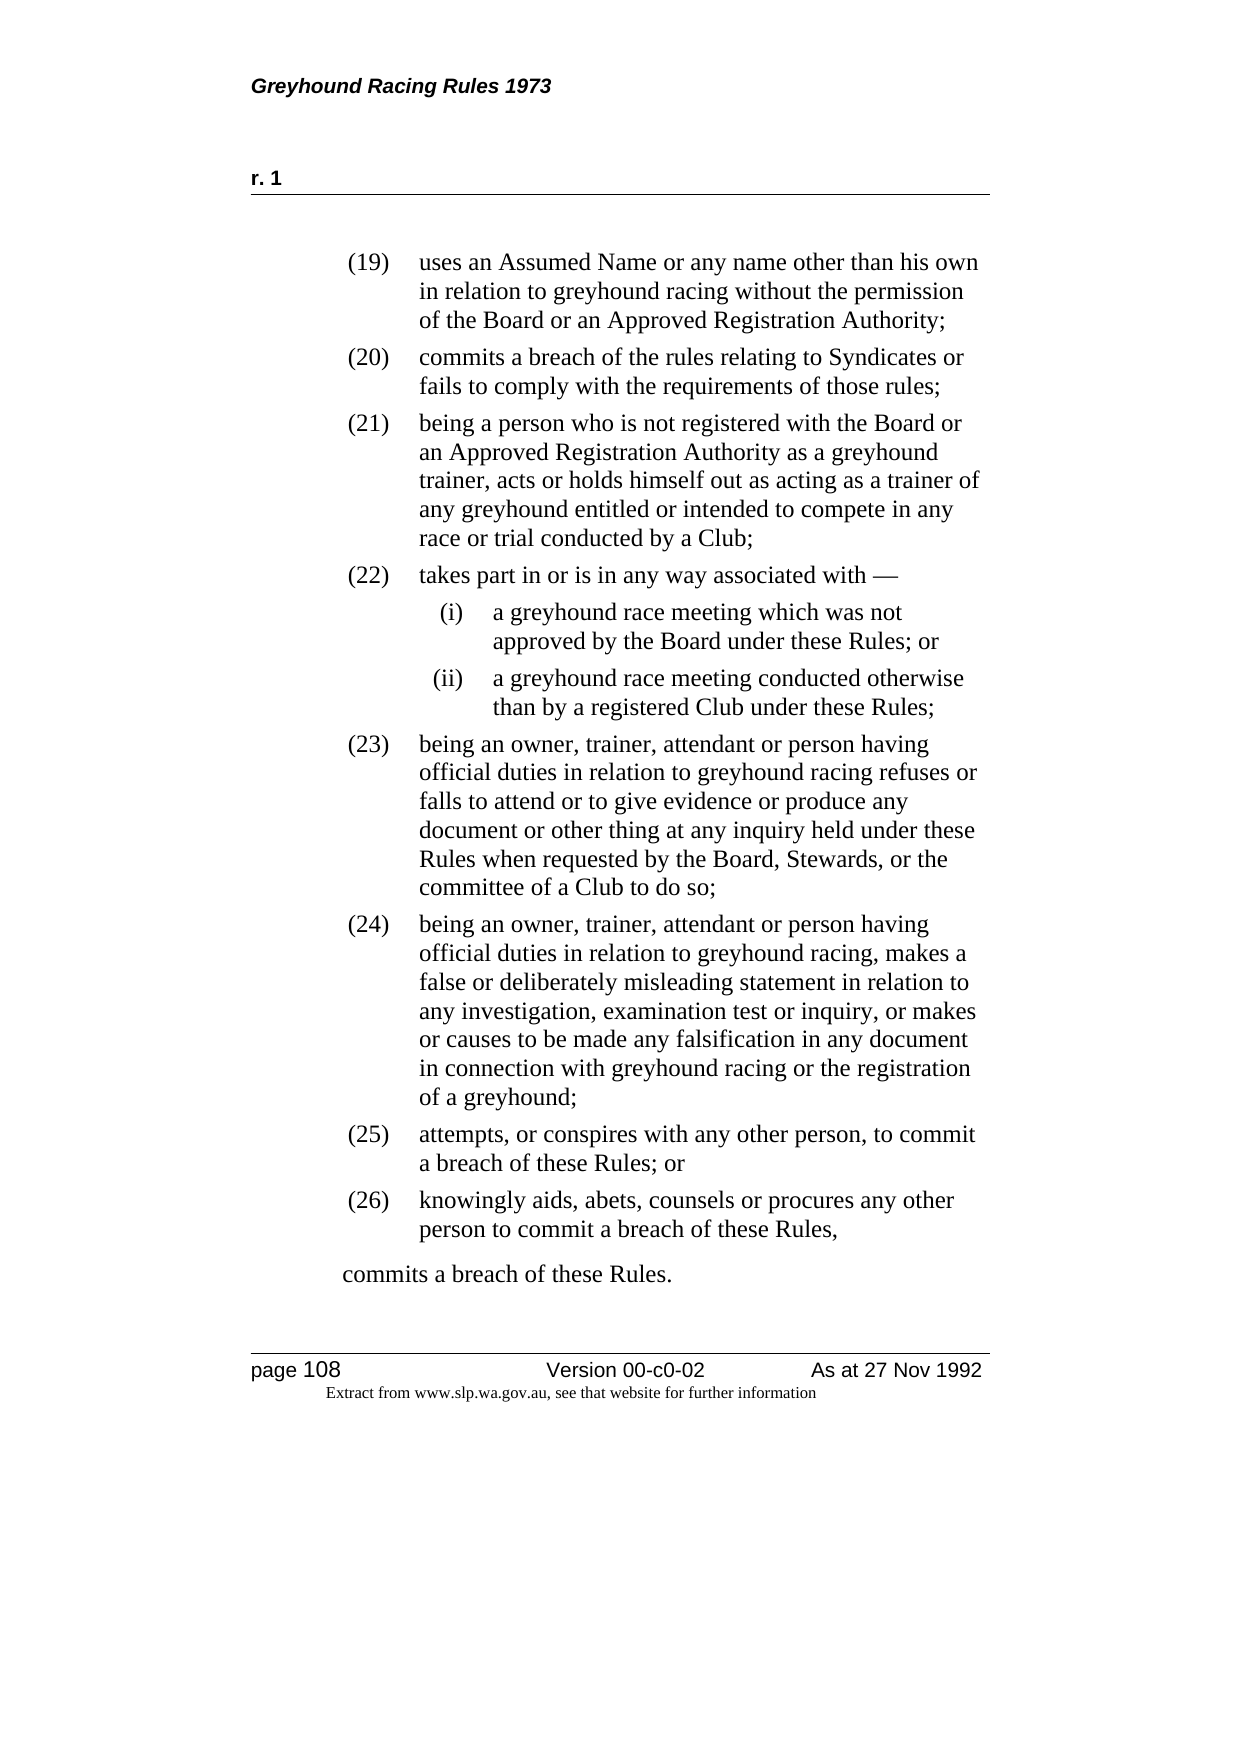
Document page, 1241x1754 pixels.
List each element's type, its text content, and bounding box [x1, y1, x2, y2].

text commits a breach of these Rules. [251, 1259, 990, 1288]
text (23) being an owner, trainer, attendant or person having official duties in relation to greyhound racing refuses or falls to attend or to give evidence or produce any document or other thing at any inquiry held under these Rules when requested by the Board, Stewards, or the committee of a Club to do so; [251, 729, 990, 901]
text (26) knowingly aids, abets, counsels or procures any other person to commit a breach of these Rules, [251, 1185, 990, 1242]
text (20) commits a breach of the rules relating to Syndicates or fails to comply with the requirements of those rules; [251, 342, 990, 399]
text (21) being a person who is not registered with the Board or an Approved Registration Authority as a greyhound trainer, acts or holds himself out as acting as a trainer of any greyhound entitled or intended to compete in any race or trial conducted by a Club; [251, 408, 990, 552]
text (22) takes part in or is in any way associated with — [251, 560, 990, 589]
text (24) being an owner, trainer, attendant or person having official duties in relation to greyhound racing, makes a false or deliberately misleading statement in relation to any investigation, examination test or inquiry, or makes or causes to be made any falsification in any document in connection with greyhound racing or the registration of a greyhound; [251, 909, 990, 1111]
text (ii) a greyhound race meeting conducted otherwise than by a registered Club under these Rules; [251, 663, 990, 720]
text (i) a greyhound race meeting which was not approved by the Board under these Rules; or [251, 597, 990, 654]
text (19) uses an Assumed Name or any name other than his own in relation to greyhound racing without the permission of the Board or an Approved Registration Authority; [251, 247, 990, 334]
text (25) attempts, or conspires with any other person, to commit a breach of these Rules; or [251, 1119, 990, 1177]
